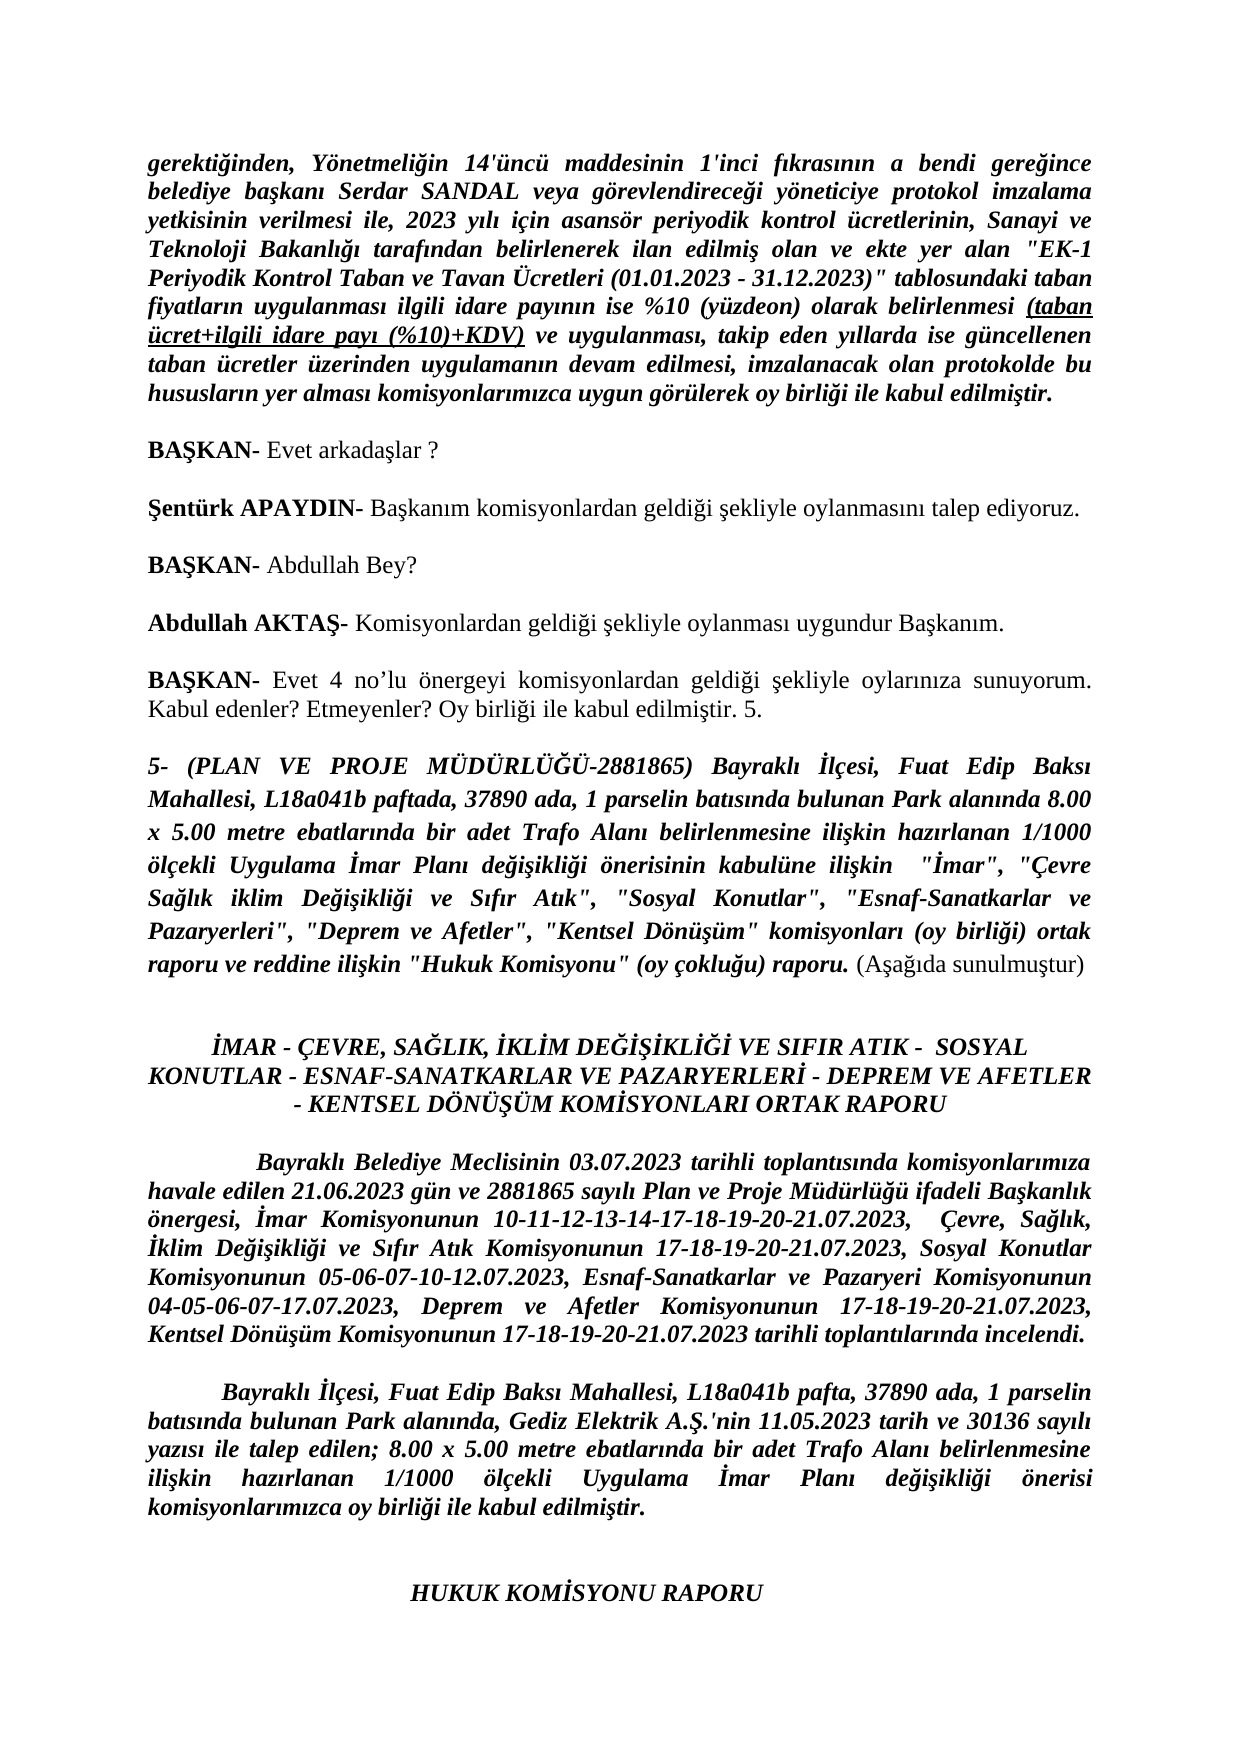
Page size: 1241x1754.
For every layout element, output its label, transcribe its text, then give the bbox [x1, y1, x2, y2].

text 5- (PLAN VE PROJE MÜDÜRLÜĞÜ-2881865) Bayraklı İlçesi, Fuat Edip Baksı Mahallesi, L18a041b paftada, 37890 ada, 1 parselin batısında bulunan Park alanında 8.00 x 5.00 metre ebatlarında bir adet Trafo Alanı belirlenmesine ilişkin hazırlanan 1/1000 ölçekli Uygulama İmar Planı değişikliği önerisinin kabulüne ilişkin "İmar", "Çevre Sağlık iklim Değişikliği ve Sıfır Atık", "Sosyal Konutlar", "Esnaf-Sanatkarlar ve Pazaryerleri", "Deprem ve Afetler", "Kentsel Dönüşüm" komisyonları (oy birliği) ortak raporu ve reddine ilişkin "Hukuk Komisyonu" (oy çokluğu) raporu. (Aşağıda sunulmuştur) [148, 751, 1093, 978]
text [148, 148, 1093, 406]
text Bayraklı Belediye Meclisinin 03.07.2023 tarihli toplantısında komisyonlarımıza havale edilen 21.06.2023 gün ve 2881865 sayılı Plan ve Proje Müdürlüğü ifadeli Başkanlık önergesi, İmar Komisyonunun 10-11-12-13-14-17-18-19-20-21.07.2023, Çevre, Sağlık, İklim Değişikliği ve Sıfır Atık Komisyonunun 17-18-19-20-21.07.2023, Sosyal Konutlar Komisyonunun 05-06-07-10-12.07.2023, Esnaf-Sanatkarlar ve Pazaryeri Komisyonunun 04-05-06-07-17.07.2023, Deprem ve Afetler Komisyonunun 17-18-19-20-21.07.2023, Kentsel Dönüşüm Komisyonunun 17-18-19-20-21.07.2023 tarihli toplantılarında incelendi. [148, 1147, 1093, 1348]
text BAŞKAN- Abdullah Bey? [148, 550, 1093, 579]
text İMAR - ÇEVRE, SAĞLIK, İKLİM DEĞİŞİKLİĞİ VE SIFIR ATIK - SOSYAL KONUTLAR - ESNAF-SANATKARLAR VE PAZARYERLERİ - DEPREM VE AFETLER - KENTSEL DÖNÜŞÜM KOMİSYONLARI ORTAK RAPORU [148, 1032, 1093, 1118]
text Bayraklı İlçesi, Fuat Edip Baksı Mahallesi, L18a041b pafta, 37890 ada, 1 parselin batısında bulunan Park alanında, Gediz Elektrik A.Ş.'nin 11.05.2023 tarih ve 30136 sayılı yazısı ile talep edilen; 8.00 x 5.00 metre ebatlarında bir adet Trafo Alanı belirlenmesine ilişkin hazırlanan 1/1000 ölçekli Uygulama İmar Planı değişikliği önerisi komisyonlarımızca oy birliği ile kabul edilmiştir. [148, 1377, 1093, 1521]
text Şentürk APAYDIN- Başkanım komisyonlardan geldiği şekliyle oylanmasını talep ediyoruz. [148, 493, 1093, 521]
text HUKUK KOMİSYONU RAPORU [148, 1578, 1093, 1606]
text BAŞKAN- Evet arkadaşlar ? [148, 435, 1093, 464]
text Abdullah AKTAŞ- Komisyonlardan geldiği şekliyle oylanması uygundur Başkanım. [148, 608, 1093, 636]
text BAŞKAN- Evet 4 no’lu önergeyi komisyonlardan geldiği şekliyle oylarınıza sunuyorum. Kabul edenler? Etmeyenler? Oy birliği ile kabul edilmiştir. 5. [148, 665, 1093, 723]
